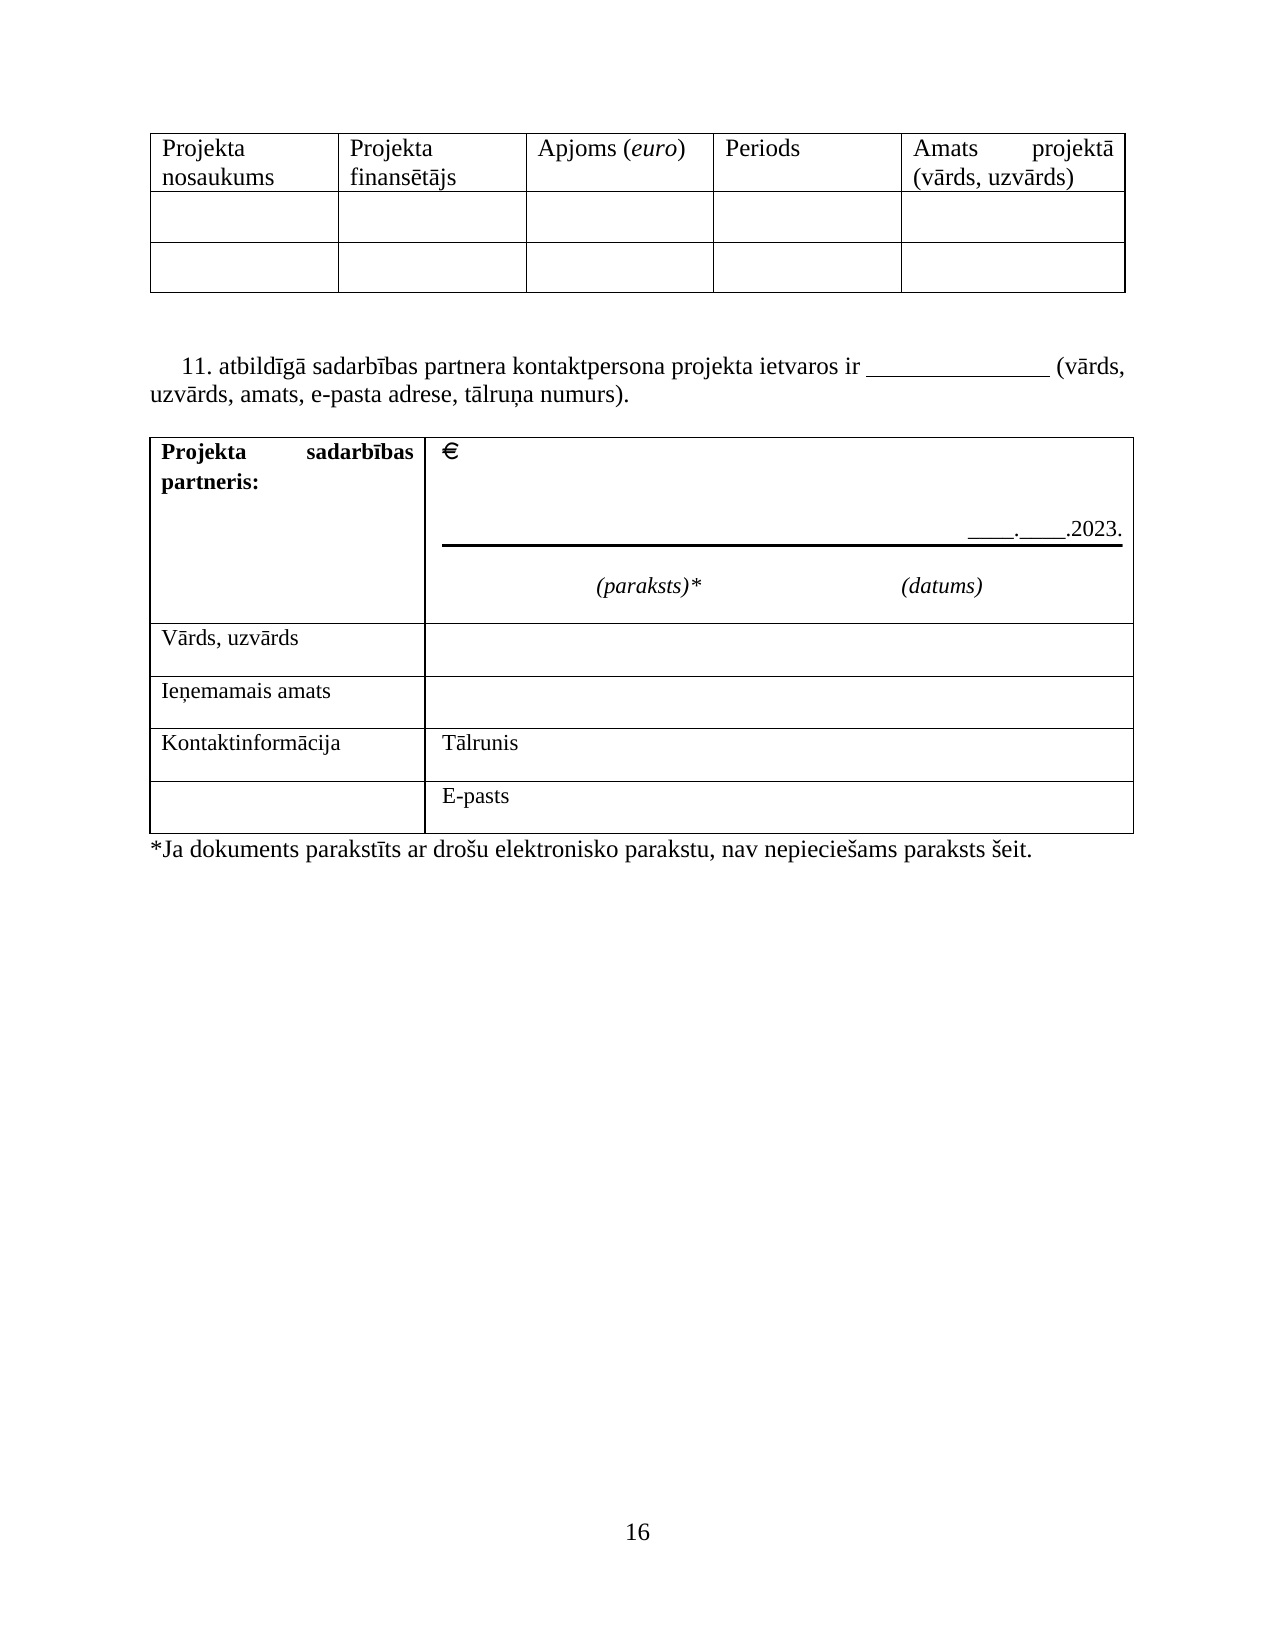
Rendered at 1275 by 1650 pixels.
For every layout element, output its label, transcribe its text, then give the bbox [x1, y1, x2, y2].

table_cell Kontaktinformācija [151, 729, 424, 781]
table_cell Tālrunis [426, 729, 1133, 781]
table_header Periods [714, 134, 901, 191]
table_cell E-pasts [426, 782, 1133, 833]
table_header Amats projektā (vārds, uzvārds) [902, 134, 1124, 191]
table_cell [714, 243, 901, 292]
table_header Projekta nosaukums [151, 134, 338, 191]
table_cell Vārds, uzvārds [151, 624, 424, 676]
table_cell [339, 192, 526, 242]
table_header Apjoms (euro) [527, 134, 713, 191]
table_cell [426, 677, 1133, 728]
table_cell [151, 243, 338, 292]
table_cell [527, 243, 713, 292]
table_cell [714, 192, 901, 242]
text *Ja dokuments parakstīts ar drošu elektronisko parakstu, nav nepieciešams paraksts šeit. [150, 834, 1125, 863]
table_cell [151, 782, 424, 833]
table_cell [339, 243, 526, 292]
table_cell [902, 192, 1124, 242]
table_cell [902, 243, 1124, 292]
table_header ____.____.2023. (paraksts) * (datums) [426, 438, 1133, 623]
table_header Projekta sadarbības partneris: [151, 438, 424, 623]
table_cell [151, 192, 338, 242]
table_cell [527, 192, 713, 242]
text 11. atbildīgā sadarbības partnera kontaktpersona projekta ietvaros ir (vārds, uzvārds, amats, e-pasta adrese, tālruņa numurs). [150, 351, 1125, 408]
table_cell [426, 624, 1133, 676]
table_header Projekta finansētājs [339, 134, 526, 191]
table_cell Ieņemamais amats [151, 677, 424, 728]
